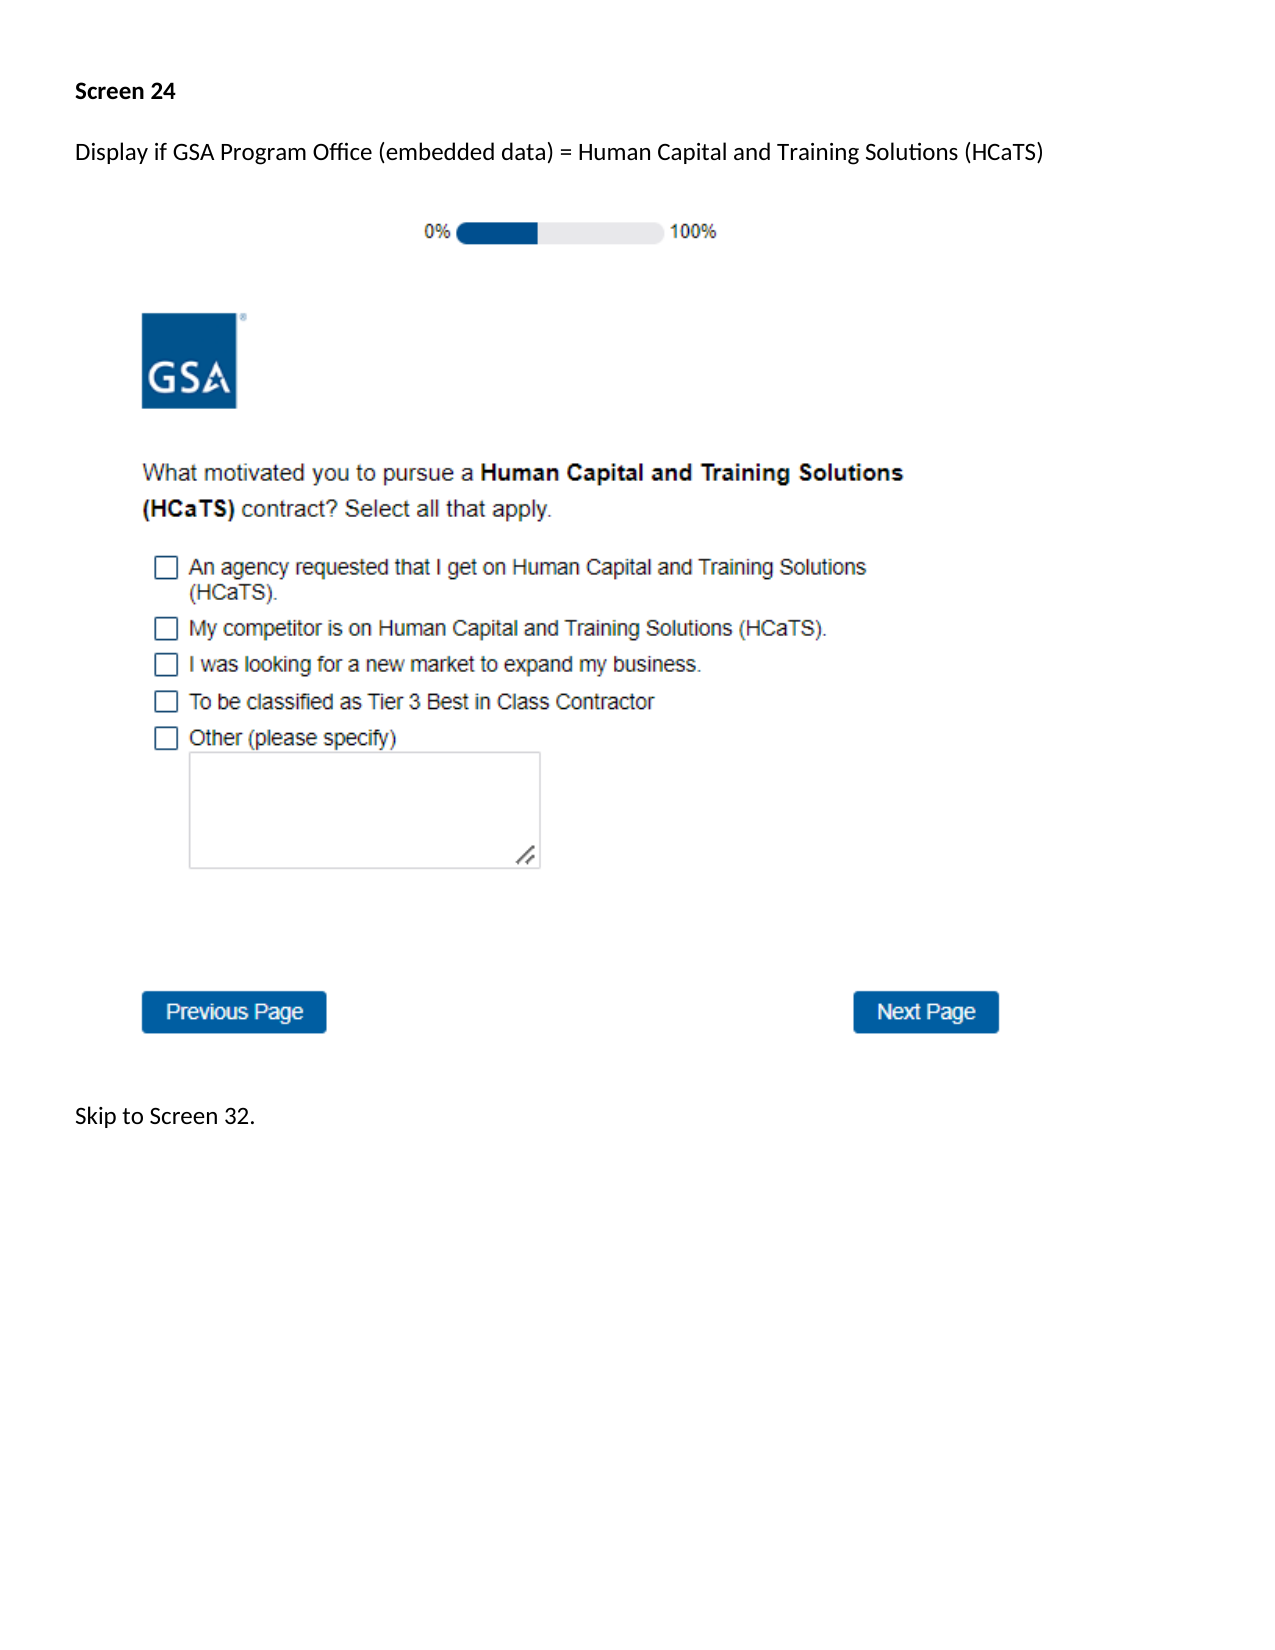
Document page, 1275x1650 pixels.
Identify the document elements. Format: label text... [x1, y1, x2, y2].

picture [75, 197, 1029, 1101]
text Screen 24 [75, 75, 1200, 106]
text Skip to Screen 32. [75, 1100, 1200, 1131]
text Display if GSA Program Office (embedded data) = Human Capital and Training Solutions (HCaTS) [75, 136, 1200, 167]
